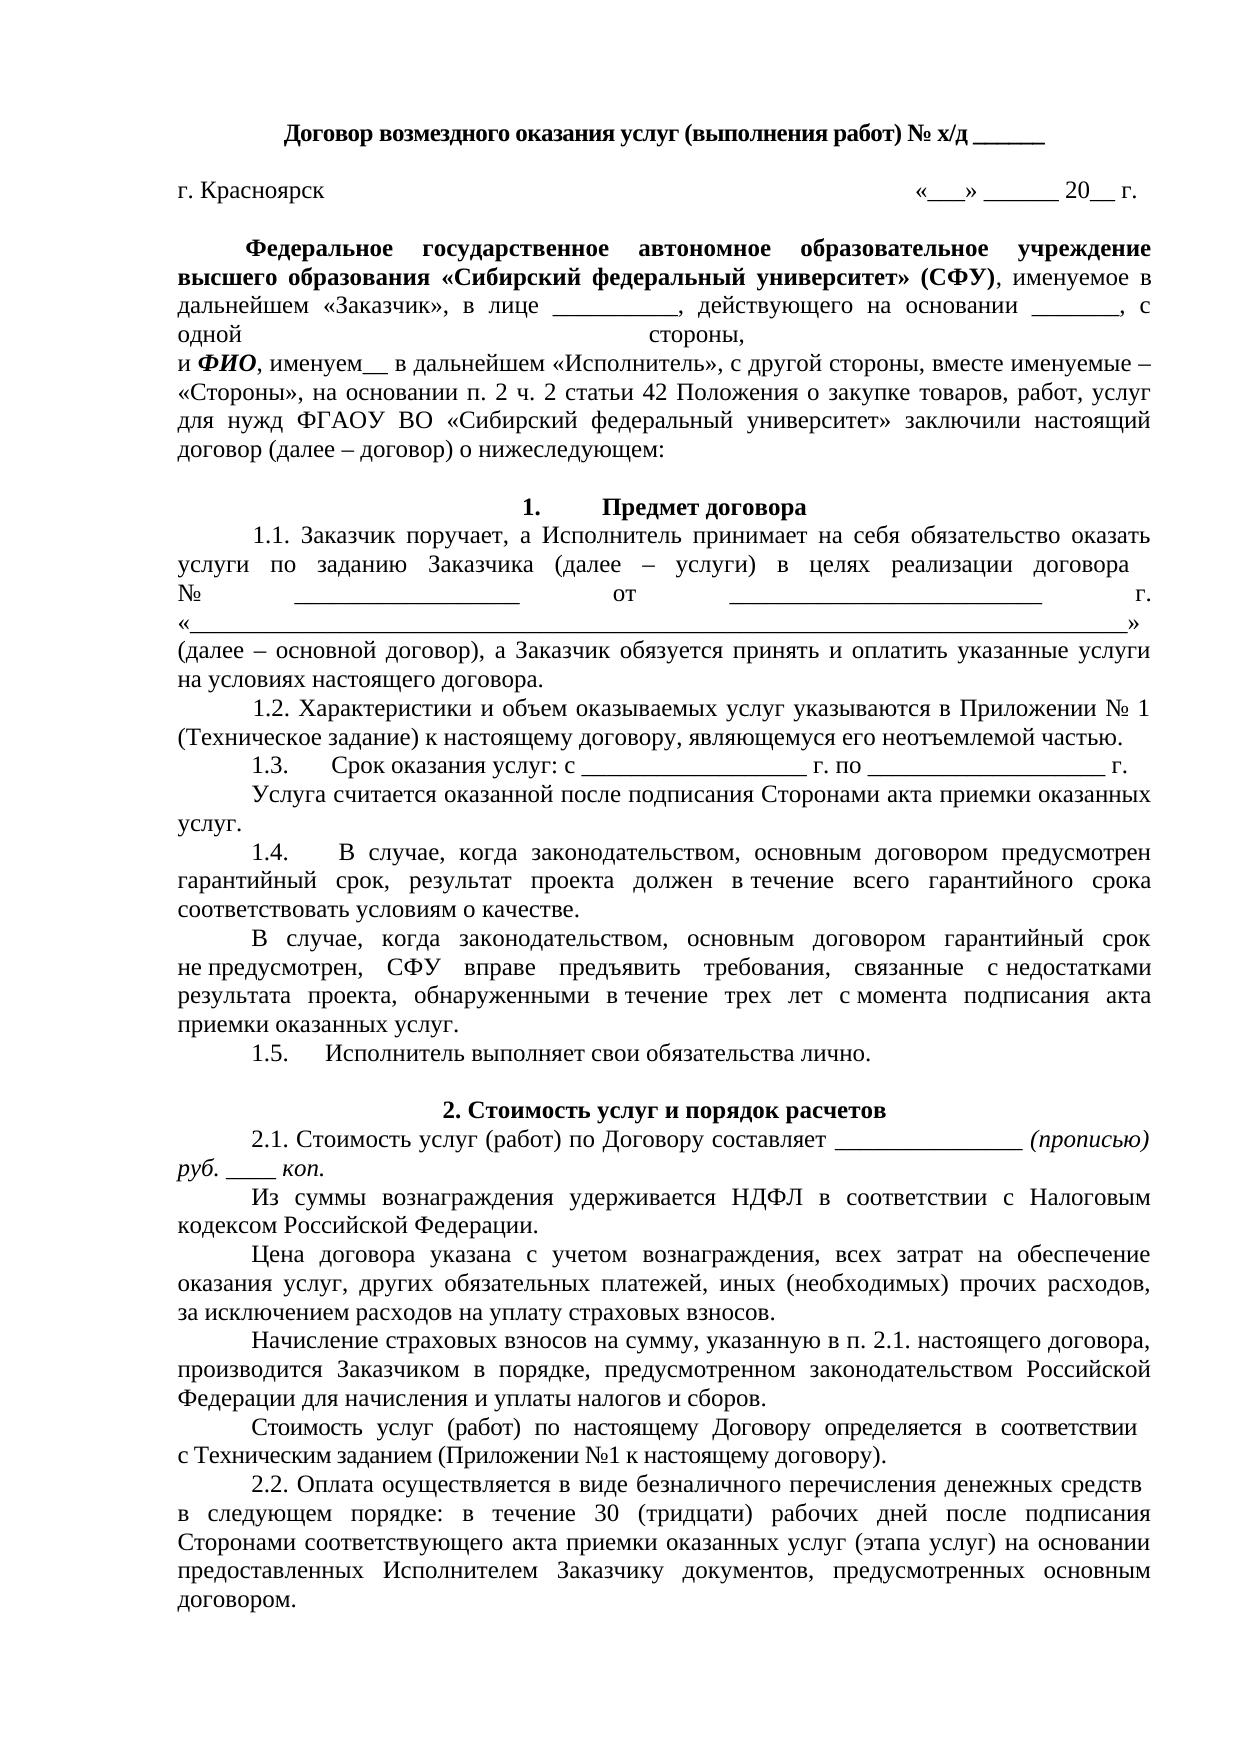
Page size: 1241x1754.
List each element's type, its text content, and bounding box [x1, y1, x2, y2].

text Начисление страховых взносов на сумму, указанную в п. 2.1. настоящего договора, производится Заказчиком в порядке, предусмотренном законодательством Российской Федерации для начисления и уплаты налогов и сборов. [177, 1326, 1152, 1412]
text Из суммы вознаграждения удерживается НДФЛ в соответствии с Налоговым кодексом Российской Федерации. [177, 1182, 1152, 1239]
text Федеральное государственное автономное образовательное учреждение высшего образования «Сибирский федеральный университет» (СФУ), именуемое в дальнейшем «Заказчик», в лице __________, действующего на основании _______, с одной стороны, и ФИО, именуем__ в дальнейшем «Исполнитель», с другой стороны, вместе именуемые – «Стороны», на основании п. 2 ч. 2 статьи 42 Положения о закупке товаров, работ, услуг для нужд ФГАОУ ВО «Сибирский федеральный университет» заключили настоящий договор (далее – договор) о нижеследующем: [177, 233, 1152, 463]
text 1.1. Заказчик поручает, а Исполнитель принимает на себя обязательство оказать услуги по заданию Заказчика (далее – услуги) в целях реализации договора № __________________ от _________________________ г. «___________________________________________________________________________» (далее – основной договор), а Заказчик обязуется принять и оплатить указанные услуги на условиях настоящего договора. [177, 521, 1152, 693]
text Цена договора указана с учетом вознаграждения, всех затрат на обеспечение оказания услуг, других обязательных платежей, иных (необходимых) прочих расходов, за исключением расходов на уплату страховых взносов. [177, 1239, 1152, 1326]
text г. Красноярск «___» ______ 20__ г. [177, 176, 1152, 204]
text Услуга считается оказанной после подписания Сторонами акта приемки оказанных услуг. [177, 779, 1152, 837]
text 2.1. Стоимость услуг (работ) по Договору составляет _______________ (прописью) руб. ____ коп. [177, 1124, 1152, 1182]
list Срок оказания услуг: с __________________ г. по ___________________ г. [177, 751, 1152, 779]
text Договор возмездного оказания услуг (выполнения работ) № х/д ______ [177, 118, 1152, 147]
text 2.2. Оплата осуществляется в виде безналичного перечисления денежных средств в следующем порядке: в течение 30 (тридцати) рабочих дней после подписания Сторонами соответствующего акта приемки оказанных услуг (этапа услуг) на основании предоставленных Исполнителем Заказчику документов, предусмотренных основным договором. [177, 1469, 1152, 1613]
text 1.2. Характеристики и объем оказываемых услуг указываются в Приложении № 1 (Техническое задание) к настоящему договору, являющемуся его неотъемлемой частью. [177, 693, 1152, 751]
text 2. Стоимость услуг и порядок расчетов [177, 1096, 1152, 1124]
list В случае, когда законодательством, основным договором предусмотрен гарантийный срок, результат проекта должен в течение всего гарантийного срока соответствовать условиям о качестве. [177, 837, 1152, 923]
list Предмет договора [177, 492, 1152, 521]
text Стоимость услуг (работ) по настоящему Договору определяется в соответствии с Техническим заданием (Приложении №1 к настоящему договору). [177, 1412, 1152, 1469]
list Исполнитель выполняет свои обязательства лично. [177, 1038, 1152, 1067]
text В случае, когда законодательством, основным договором гарантийный срок не предусмотрен, СФУ вправе предъявить требования, связанные с недостатками результата проекта, обнаруженными в течение трех лет с момента подписания акта приемки оказанных услуг. [177, 923, 1152, 1038]
